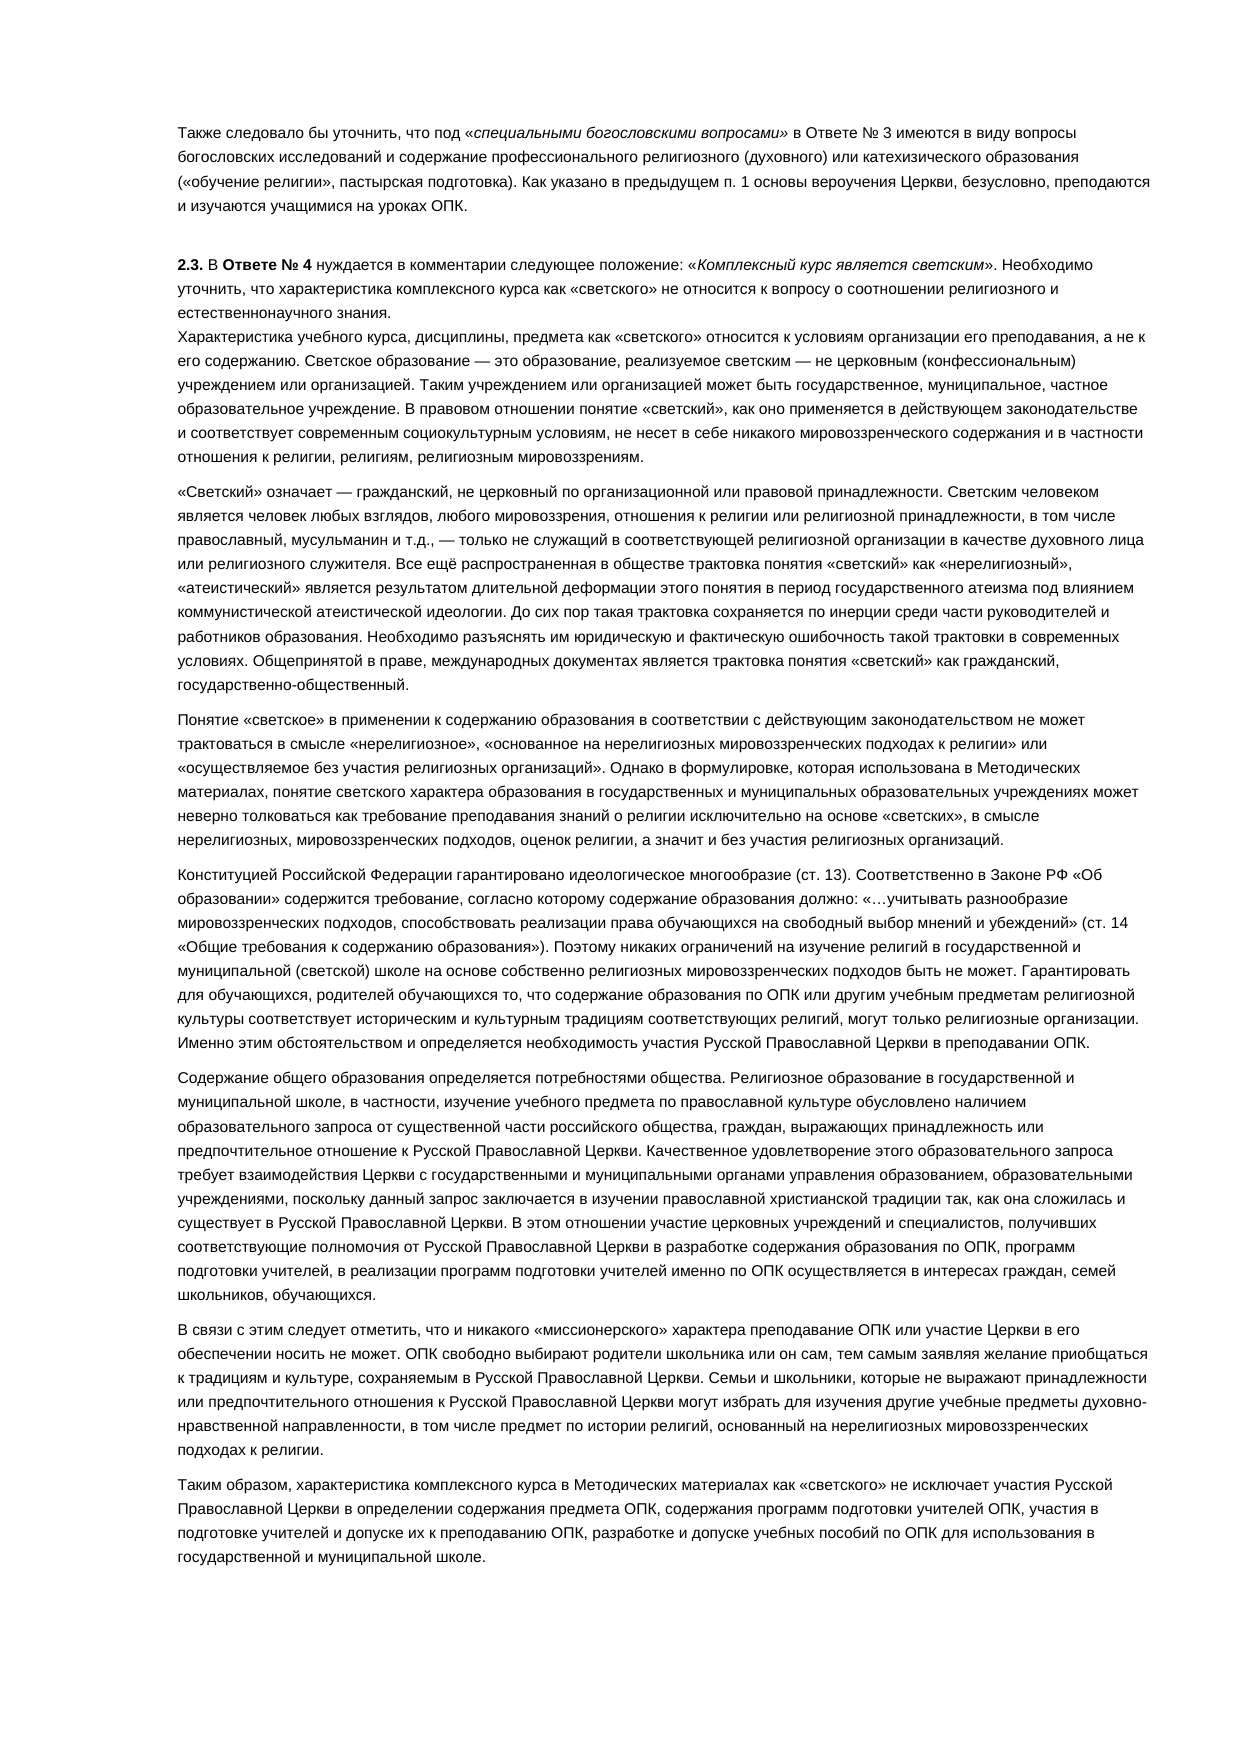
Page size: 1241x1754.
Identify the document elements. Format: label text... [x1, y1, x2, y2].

text Содержание общего образования определяется потребностями общества. Религиозное образование в государственной и муниципальной школе, в частности, изучение учебного предмета по православной культуре обусловлено наличием образовательного запроса от существенной части российского общества, граждан, выражающих принадлежность или предпочтительное отношение к Русской Православной Церкви. Качественное удовлетворение этого образовательного запроса требует взаимодействия Церкви с государственными и муниципальными органами управления образованием, образовательными учреждениями, поскольку данный запрос заключается в изучении православной христианской традиции так, как она сложилась и существует в Русской Православной Церкви. В этом отношении участие церковных учреждений и специалистов, получивших соответствующие полномочия от Русской Православной Церкви в разработке содержания образования по ОПК, программ подготовки учителей, в реализации программ подготовки учителей именно по ОПК осуществляется в интересах граждан, семей школьников, обучающихся. [177, 1063, 1152, 1304]
text Также следовало бы уточнить, что под «специальными богословскими вопросами» в Ответе № 3 имеются в виду вопросы богословских исследований и содержание профессионального религиозного (духовного) или катехизического образования («обучение религии», пастырская подготовка). Как указано в предыдущем п. 1 основы вероучения Церкви, безусловно, преподаются и изучаются учащимися на уроках ОПК. [177, 118, 1152, 214]
text В связи с этим следует отметить, что и никакого «миссионерского» характера преподавание ОПК или участие Церкви в его обеспечении носить не может. ОПК свободно выбирают родители школьника или он сам, тем самым заявляя желание приобщаться к традициям и культуре, сохраняемым в Русской Православной Церкви. Семьи и школьники, которые не выражают принадлежности или предпочтительного отношения к Русской Православной Церкви могут избрать для изучения другие учебные предметы духовно-нравственной направленности, в том числе предмет по истории религий, основанный на нерелигиозных мировоззренческих подходах к религии. [177, 1315, 1152, 1459]
text Конституцией Российской Федерации гарантировано идеологическое многообразие (ст. 13). Соответственно в Законе РФ «Об образовании» содержится требование, согласно которому содержание образования должно: «…учитывать разнообразие мировоззренческих подходов, способствовать реализации права обучающихся на свободный выбор мнений и убеждений» (ст. 14 «Общие требования к содержанию образования»). Поэтому никаких ограничений на изучение религий в государственной и муниципальной (светской) школе на основе собственно религиозных мировоззренческих подходов быть не может. Гарантировать для обучающихся, родителей обучающихся то, что содержание образования по ОПК или другим учебным предметам религиозной культуры соответствует историческим и культурным традициям соответствующих религий, могут только религиозные организации. Именно этим обстоятельством и определяется необходимость участия Русской Православной Церкви в преподавании ОПК. [177, 860, 1152, 1052]
text Таким образом, характеристика комплексного курса в Методических материалах как «светского» не исключает участия Русской Православной Церкви в определении содержания предмета ОПК, содержания программ подготовки учителей ОПК, участия в подготовке учителей и допуске их к преподаванию ОПК, разработке и допуске учебных пособий по ОПК для использования в государственной и муниципальной школе. [177, 1470, 1152, 1566]
text Понятие «светское» в применении к содержанию образования в соответствии с действующим законодательством не может трактоваться в смысле «нерелигиозное», «основанное на нерелигиозных мировоззренческих подходах к религии» или «осуществляемое без участия религиозных организаций». Однако в формулировке, которая использована в Методических материалах, понятие светского характера образования в государственных и муниципальных образовательных учреждениях может неверно толковаться как требование преподавания знаний о религии исключительно на основе «светских», в смысле нерелигиозных, мировоззренческих подходов, оценок религии, а значит и без участия религиозных организаций. [177, 704, 1152, 849]
text 2.3. В Ответе № 4 нуждается в комментарии следующее положение: «Комплексный курс является светским». Необходимо уточнить, что характеристика комплексного курса как «светского» не относится к вопросу о соотношении религиозного и естественнонаучного знания. [177, 249, 1152, 322]
text Характеристика учебного курса, дисциплины, предмета как «светского» относится к условиям организации его преподавания, а не к его содержанию. Светское образование — это образование, реализуемое светским — не церковным (конфессиональным) учреждением или организацией. Таким учреждением или организацией может быть государственное, муниципальное, частное образовательное учреждение. В правовом отношении понятие «светский», как оно применяется в действующем законодательстве и соответствует современным социокультурным условиям, не несет в себе никакого мировоззренческого содержания и в частности отношения к религии, религиям, религиозным мировоззрениям. [177, 322, 1152, 466]
text «Светский» означает — гражданский, не церковный по организационной или правовой принадлежности. Светским человеком является человек любых взглядов, любого мировоззрения, отношения к религии или религиозной принадлежности, в том числе православный, мусульманин и т.д., — только не служащий в соответствующей религиозной организации в качестве духовного лица или религиозного служителя. Все ещё распространенная в обществе трактовка понятия «светский» как «нерелигиозный», «атеистический» является результатом длительной деформации этого понятия в период государственного атеизма под влиянием коммунистической атеистической идеологии. До сих пор такая трактовка сохраняется по инерции среди части руководителей и работников образования. Необходимо разъяснять им юридическую и фактическую ошибочность такой трактовки в современных условиях. Общепринятой в праве, международных документах является трактовка понятия «светский» как гражданский, государственно-общественный. [177, 477, 1152, 693]
